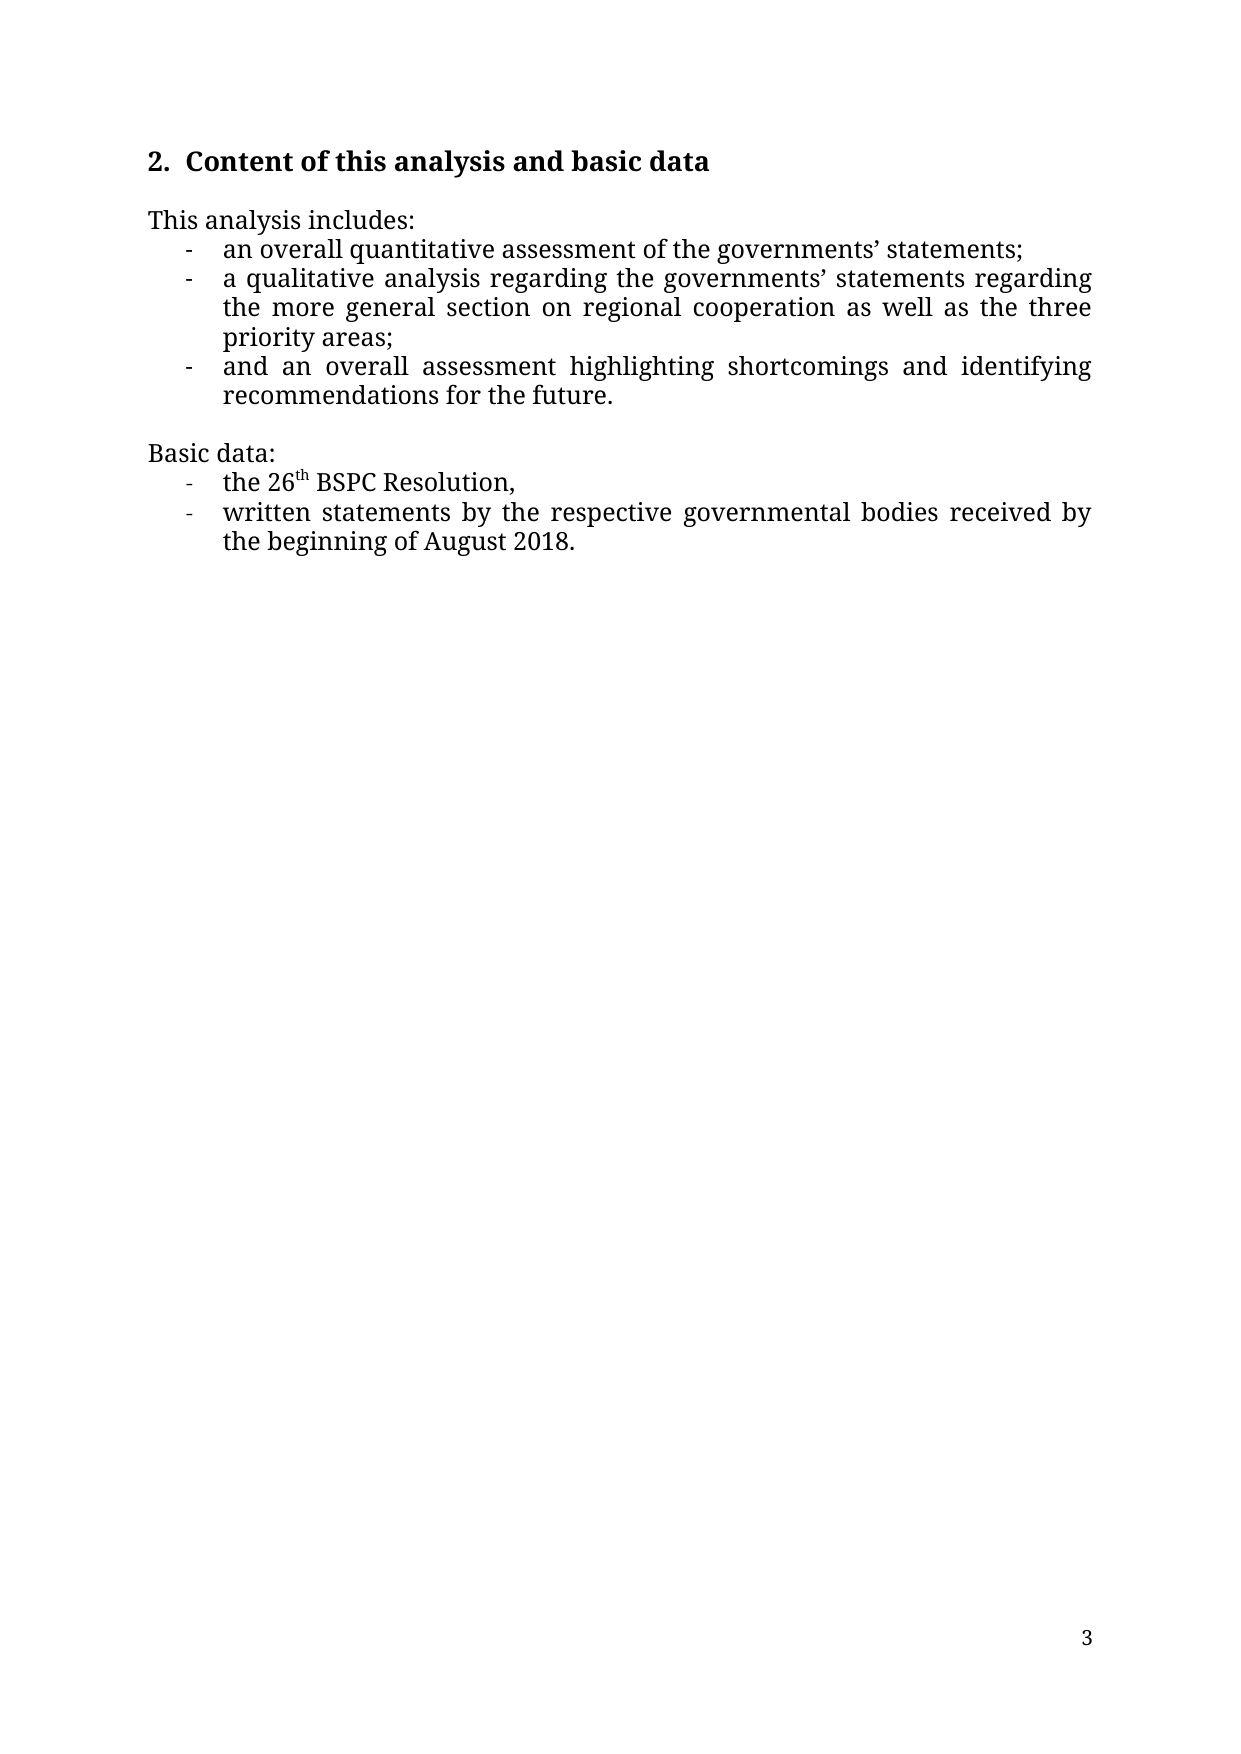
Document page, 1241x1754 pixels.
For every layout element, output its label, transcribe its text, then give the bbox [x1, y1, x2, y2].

list an overall quantitative assessment of the governments’ statements; [185, 235, 1093, 264]
list a qualitative analysis regarding the governments’ statements regarding the more general section on regional cooperation as well as the three priority areas; [185, 264, 1093, 352]
list the 26th BSPC Resolution, [185, 468, 1093, 498]
text Basic data: [148, 439, 1093, 468]
list written statements by the respective governmental bodies received by the beginning of August 2018. [185, 498, 1093, 556]
list and an overall assessment highlighting shortcomings and identifying recommendations for the future. [185, 352, 1093, 410]
list Content of this analysis and basic data [148, 148, 1093, 177]
text This analysis includes: [148, 206, 1093, 235]
